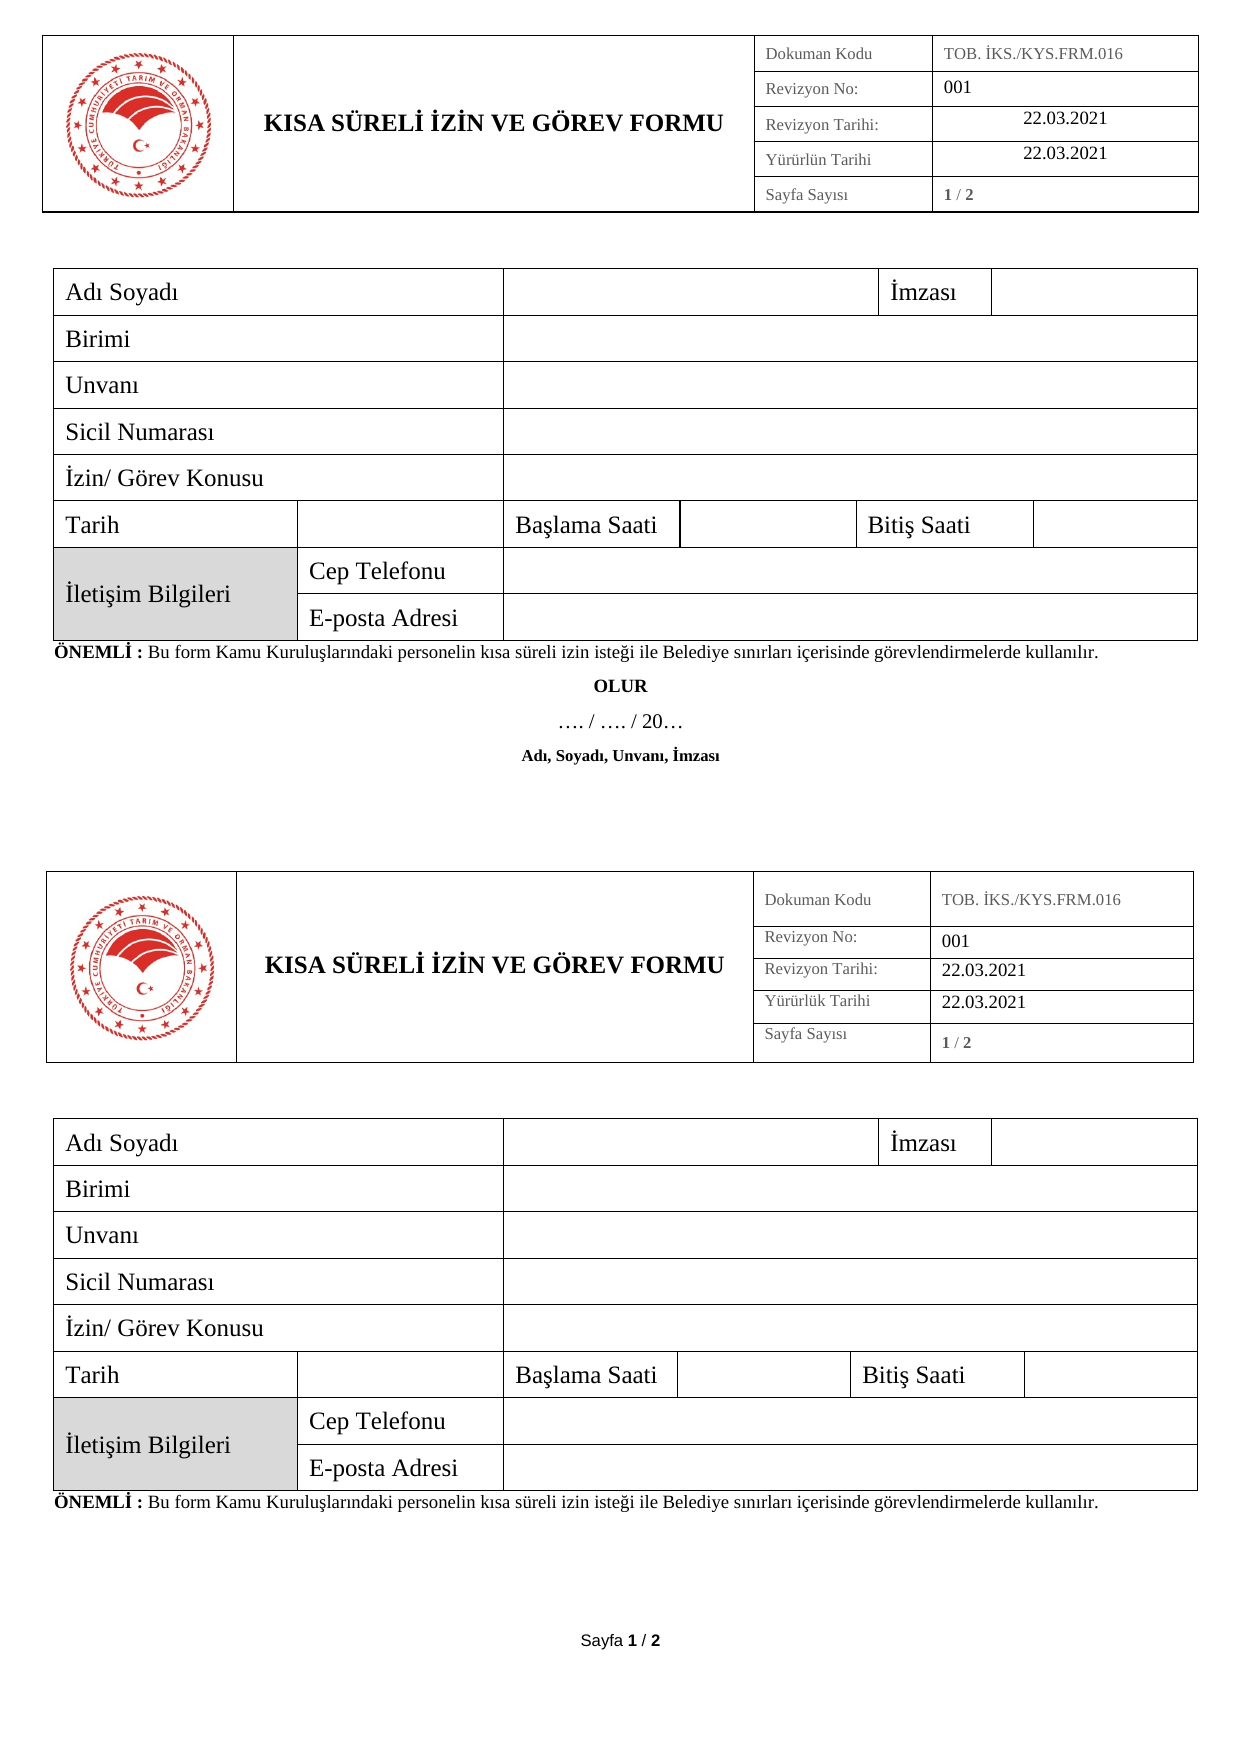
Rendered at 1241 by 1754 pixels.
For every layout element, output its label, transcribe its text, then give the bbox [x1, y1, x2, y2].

table_cell Cep Telefonu [298, 548, 503, 593]
table_cell Sicil Numarası [54, 409, 503, 454]
table_cell Revizyon No: [755, 72, 932, 106]
table_cell Sicil Numarası [54, 1259, 503, 1304]
table_cell Birimi [54, 1166, 503, 1211]
table_cell E-posta Adresi [298, 594, 503, 640]
table_cell Revizyon No: [754, 927, 930, 958]
table_cell [1034, 501, 1197, 547]
table_header [504, 1119, 878, 1165]
table_cell Başlama Saati [504, 501, 679, 547]
table_cell [504, 594, 1197, 640]
table_cell İzin/ Görev Konusu [54, 1305, 503, 1351]
table_cell Bitiş Saati [851, 1352, 1024, 1397]
table_header [47, 872, 236, 1062]
table_cell İzin/ Görev Konusu [54, 455, 503, 500]
table_cell Sayfa Sayısı [754, 1024, 930, 1062]
table_cell İletişim Bilgileri [54, 548, 297, 640]
table_cell 22.03.2021 [931, 959, 1193, 990]
table_header [992, 269, 1197, 314]
table_cell [1025, 1352, 1197, 1397]
table_cell Revizyon Tarihi: [754, 959, 930, 990]
table_cell E-posta Adresi [298, 1445, 503, 1490]
picture [65, 891, 218, 1043]
table_header Dokuman Kodu [754, 872, 930, 926]
table_cell Tarih [54, 501, 297, 547]
table_header KISA SÜRELİ İZİN VE GÖREV FORMU [234, 36, 754, 211]
table_header [504, 269, 878, 314]
table_cell [504, 1398, 1197, 1443]
table_cell [504, 548, 1197, 593]
text Adı, Soyadı, Unvanı, İmzası [148, 745, 1092, 764]
table_cell [504, 362, 1197, 407]
text ÖNEMLİ : Bu form Kamu Kuruluşlarındaki personelin kısa süreli izin isteği ile Belediye sınırları içerisinde görevlendirmelerde kullanılır. [54, 1491, 1198, 1513]
table_cell Unvanı [54, 1212, 503, 1258]
table_header Adı Soyadı [54, 269, 503, 314]
table_header Dokuman Kodu [755, 36, 932, 71]
table_cell 22.03.2021 [933, 142, 1198, 176]
table_cell 22.03.2021 [933, 107, 1198, 141]
table_header [992, 1119, 1197, 1165]
text OLUR [148, 675, 1092, 696]
table_cell [298, 501, 503, 547]
table_cell Bitiş Saati [857, 501, 1033, 547]
table_cell 1 / 1 [933, 177, 1198, 211]
table_cell [504, 1445, 1197, 1490]
table_cell Birimi [54, 316, 503, 361]
table_cell [504, 455, 1197, 500]
picture [61, 48, 214, 200]
table_cell 001 [933, 72, 1198, 106]
table_cell [681, 501, 856, 547]
table_cell [504, 1166, 1197, 1211]
table_cell [678, 1352, 850, 1397]
table_cell Revizyon Tarihi: [755, 107, 932, 141]
table_cell İletişim Bilgileri [54, 1398, 297, 1490]
table_cell Cep Telefonu [298, 1398, 503, 1443]
table_cell [504, 1259, 1197, 1304]
text ÖNEMLİ : Bu form Kamu Kuruluşlarındaki personelin kısa süreli izin isteği ile Belediye sınırları içerisinde görevlendirmelerde kullanılır. [54, 641, 1198, 662]
table_cell [504, 1305, 1197, 1351]
table_header İmzası [879, 269, 991, 314]
table_cell Başlama Saati [504, 1352, 677, 1397]
table_header KISA SÜRELİ İZİN VE GÖREV FORMU [237, 872, 753, 1062]
table_cell [504, 316, 1197, 361]
table_cell Sayfa Sayısı [755, 177, 932, 211]
table_cell [504, 1212, 1197, 1258]
table_cell Unvanı [54, 362, 503, 407]
table_cell 1 / 1 [931, 1024, 1193, 1062]
table_cell [504, 409, 1197, 454]
table_cell Yürürlün Tarihi [755, 142, 932, 176]
table_cell [298, 1352, 503, 1397]
table_cell 22.03.2021 [931, 991, 1193, 1022]
table_header TOB. İKS./KYS.FRM.016 [931, 872, 1193, 926]
text …. / …. / 20… [148, 709, 1092, 733]
table_cell Tarih [54, 1352, 297, 1397]
table_header Adı Soyadı [54, 1119, 503, 1165]
table_cell 001 [931, 927, 1193, 958]
table_header [43, 36, 233, 211]
table_cell Yürürlük Tarihi [754, 991, 930, 1022]
table_header İmzası [879, 1119, 991, 1165]
table_header TOB. İKS./KYS.FRM.016 [933, 36, 1198, 71]
